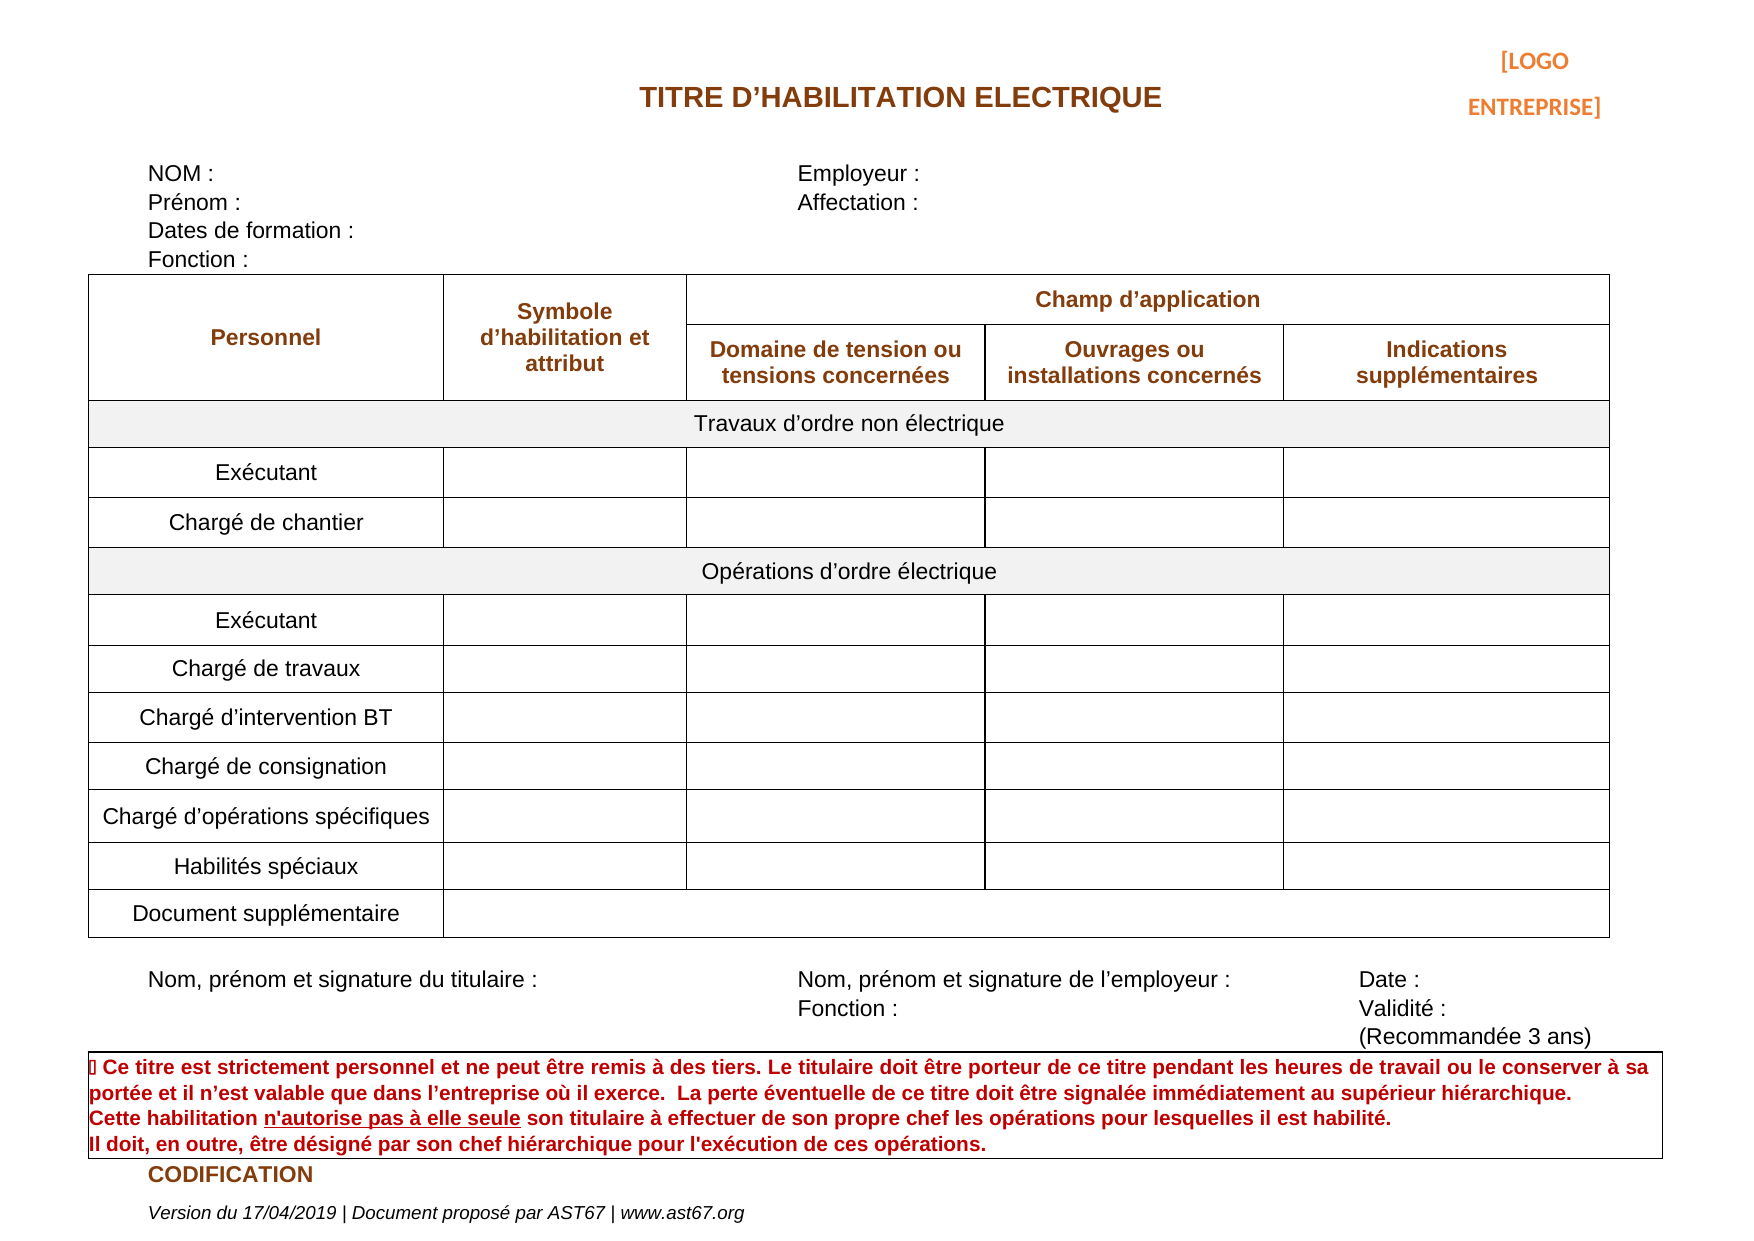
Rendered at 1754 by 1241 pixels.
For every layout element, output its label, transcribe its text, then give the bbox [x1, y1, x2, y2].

table_cell [687, 743, 984, 789]
table_cell Chargé d’intervention BT [89, 693, 443, 742]
table_cell [444, 646, 686, 692]
table_cell [1284, 790, 1609, 842]
table_cell [1284, 743, 1609, 789]
table_cell Ouvrages ou installations concernés [986, 325, 1283, 399]
table_cell [687, 693, 984, 742]
table_cell Chargé d’opérations spécifiques [89, 790, 443, 842]
table_cell [444, 890, 1609, 937]
table_cell [687, 843, 984, 889]
text (Recommandée 3 ans) [148, 1023, 1654, 1049]
text Il doit, en outre, être désigné par son chef hiérarchique pour l'exécution de ces opérations. [89, 1129, 1662, 1158]
table_cell [986, 790, 1283, 842]
table_cell [687, 790, 984, 842]
table_cell Domaine de tension ou tensions concernées [687, 325, 984, 399]
table_header Personnel [89, 275, 443, 399]
table_cell [1284, 646, 1609, 692]
table_cell Chargé de consignation [89, 743, 443, 789]
table_cell [444, 498, 686, 547]
text CODIFICATION [148, 1161, 1654, 1187]
table_cell Travaux d’ordre non électrique [89, 401, 1609, 447]
table_cell [986, 693, 1283, 742]
table_cell [986, 843, 1283, 889]
text Fonction : Validité : [148, 994, 1654, 1021]
table_cell [1284, 448, 1609, 497]
table_cell Opérations d’ordre électrique [89, 548, 1609, 594]
table_cell [986, 498, 1283, 547]
table_cell [444, 448, 686, 497]
table_cell [444, 693, 686, 742]
table_cell [1284, 843, 1609, 889]
table_cell Document supplémentaire [89, 890, 443, 937]
table_cell [986, 743, 1283, 789]
text Cette habilitation n'autorise pas à elle seule son titulaire à effectuer de son propre chef les opérations pour lesquelles il est habilité. [89, 1103, 1662, 1129]
table_cell [1284, 498, 1609, 547]
table_cell Habilités spéciaux [89, 843, 443, 889]
table_cell [1284, 595, 1609, 644]
text Dates de formation : [148, 217, 1654, 243]
text Ce titre est strictement personnel et ne peut être remis à des tiers. Le titulaire doit être porteur de ce titre pendant les heures de travail ou le conserver à sa portée et il n’est valable que dans l’entreprise où il exerce. La perte éventuelle de ce titre doit être signalée immédiatement au supérieur hiérarchique. [89, 1053, 1662, 1103]
table_cell [444, 743, 686, 789]
text Fonction : [148, 246, 1654, 272]
table_header Champ d’application [687, 275, 1609, 324]
text NOM : Employeur : [148, 160, 1654, 187]
table_cell Exécutant [89, 448, 443, 497]
table_cell Chargé de chantier [89, 498, 443, 547]
table_cell [444, 595, 686, 644]
table_cell [687, 448, 984, 497]
table_cell [687, 595, 984, 644]
text Nom, prénom et signature du titulaire : Nom, prénom et signature de l’employeur : Date : [148, 966, 1654, 992]
table_cell [986, 595, 1283, 644]
text TITRE D’HABILITATION ELECTRIQUE [148, 80, 1654, 113]
table_cell [444, 790, 686, 842]
table_cell [687, 498, 984, 547]
table_cell [687, 646, 984, 692]
text Prénom : Affectation : [148, 189, 1654, 215]
table_header Symbole d’habilitation et attribut [444, 275, 686, 399]
table_cell Indications supplémentaires [1284, 325, 1609, 399]
table_cell [986, 448, 1283, 497]
table_cell Chargé de travaux [89, 646, 443, 692]
table_cell [444, 843, 686, 889]
table_cell Exécutant [89, 595, 443, 644]
table_cell [986, 646, 1283, 692]
table_cell [1284, 693, 1609, 742]
